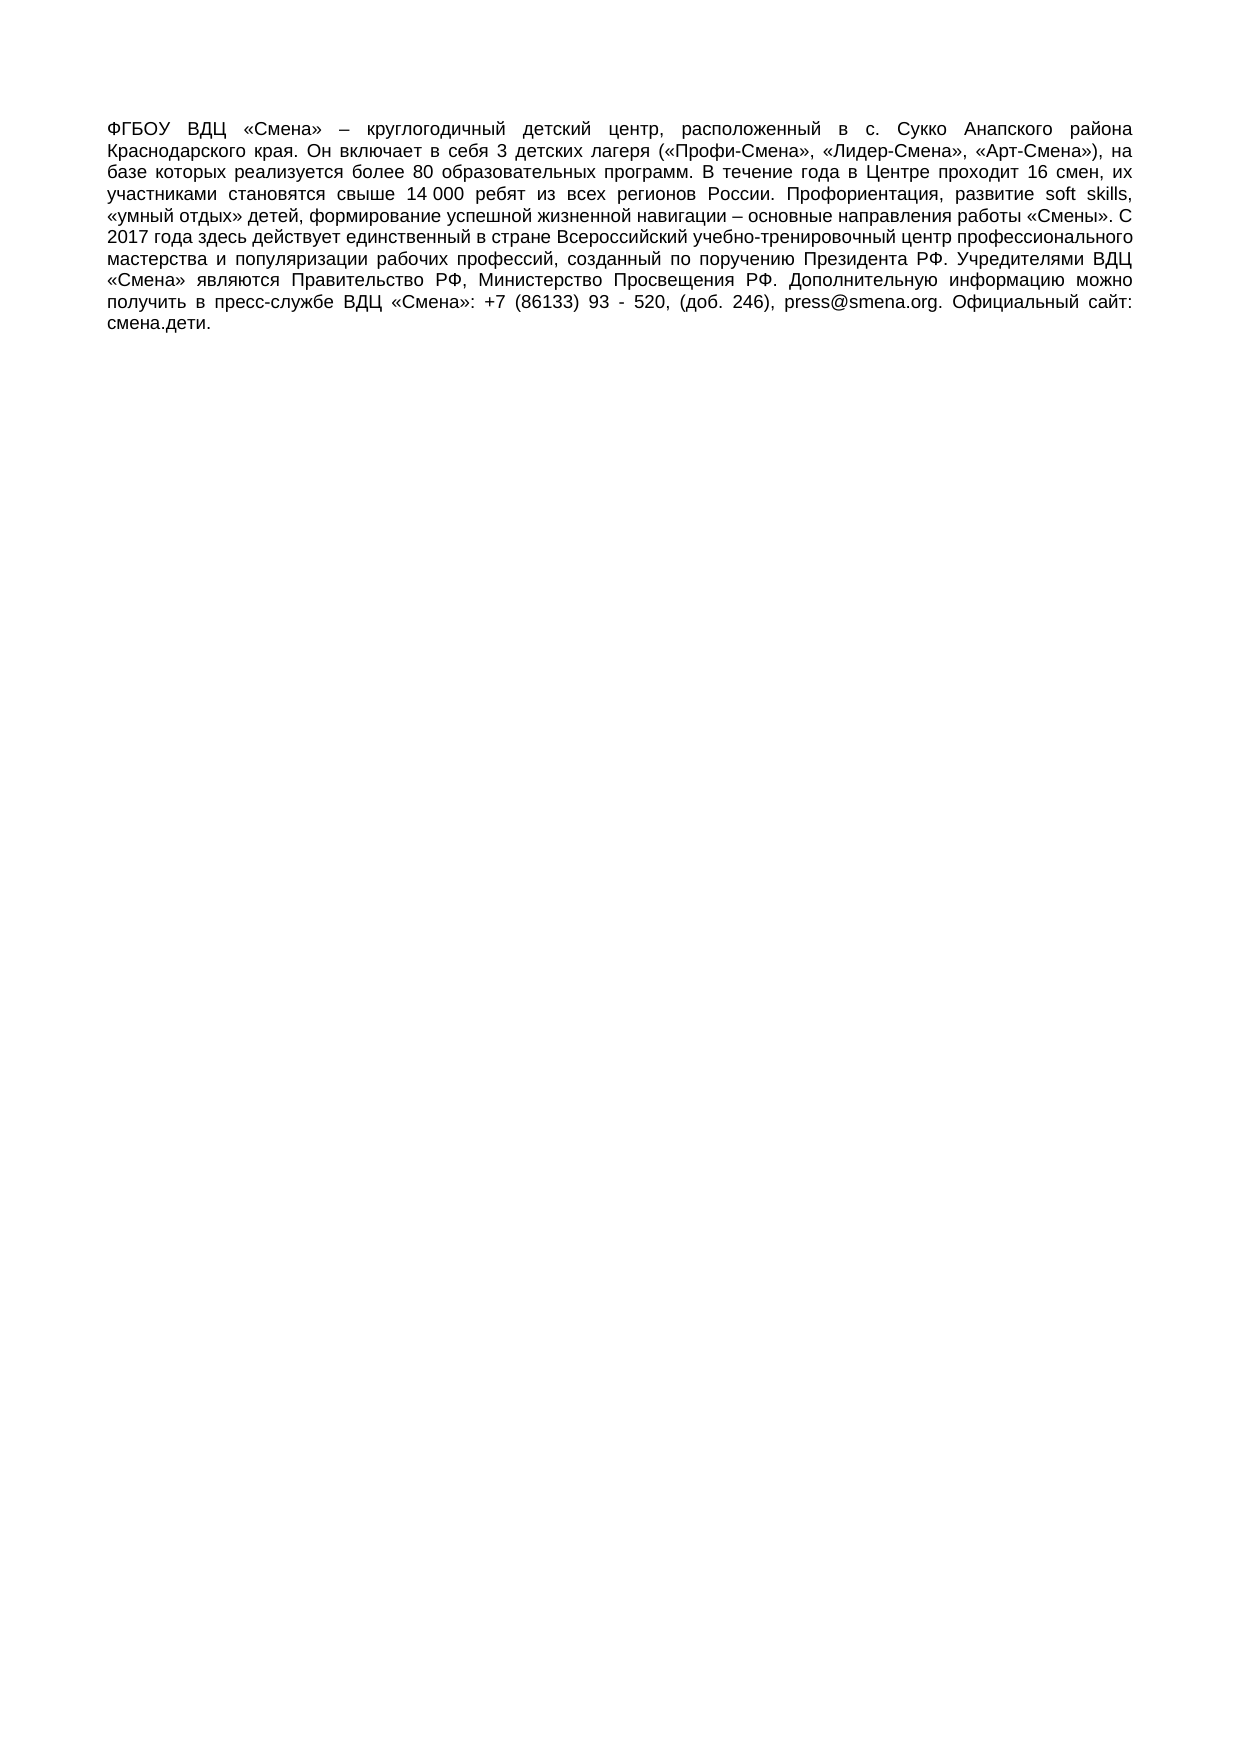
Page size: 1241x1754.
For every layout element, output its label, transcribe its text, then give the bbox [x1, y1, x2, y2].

text ФГБОУ ВДЦ «Смена» – круглогодичный детский центр, расположенный в с. Сукко Анапского района Краснодарского края. Он включает в себя 3 детских лагеря («Профи-Смена», «Лидер-Смена», «Арт-Смена»), на базе которых реализуется более 80 образовательных программ. В течение года в Центре проходит 16 смен, их участниками становятся свыше 14 000 ребят из всех регионов России. Профориентация, развитие soft skills, «умный отдых» детей, формирование успешной жизненной навигации – основные направления работы «Смены». С 2017 года здесь действует единственный в стране Всероссийский учебно-тренировочный центр профессионального мастерства и популяризации рабочих профессий, созданный по поручению Президента РФ. Учредителями ВДЦ «Смена» являются Правительство РФ, Министерство Просвещения РФ. Дополнительную информацию можно получить в пресс-службе ВДЦ «Смена»: +7 (86133) 93 - 520, (доб. 246), press@smena.org. Официальный сайт: смена.дети. [107, 118, 1133, 334]
